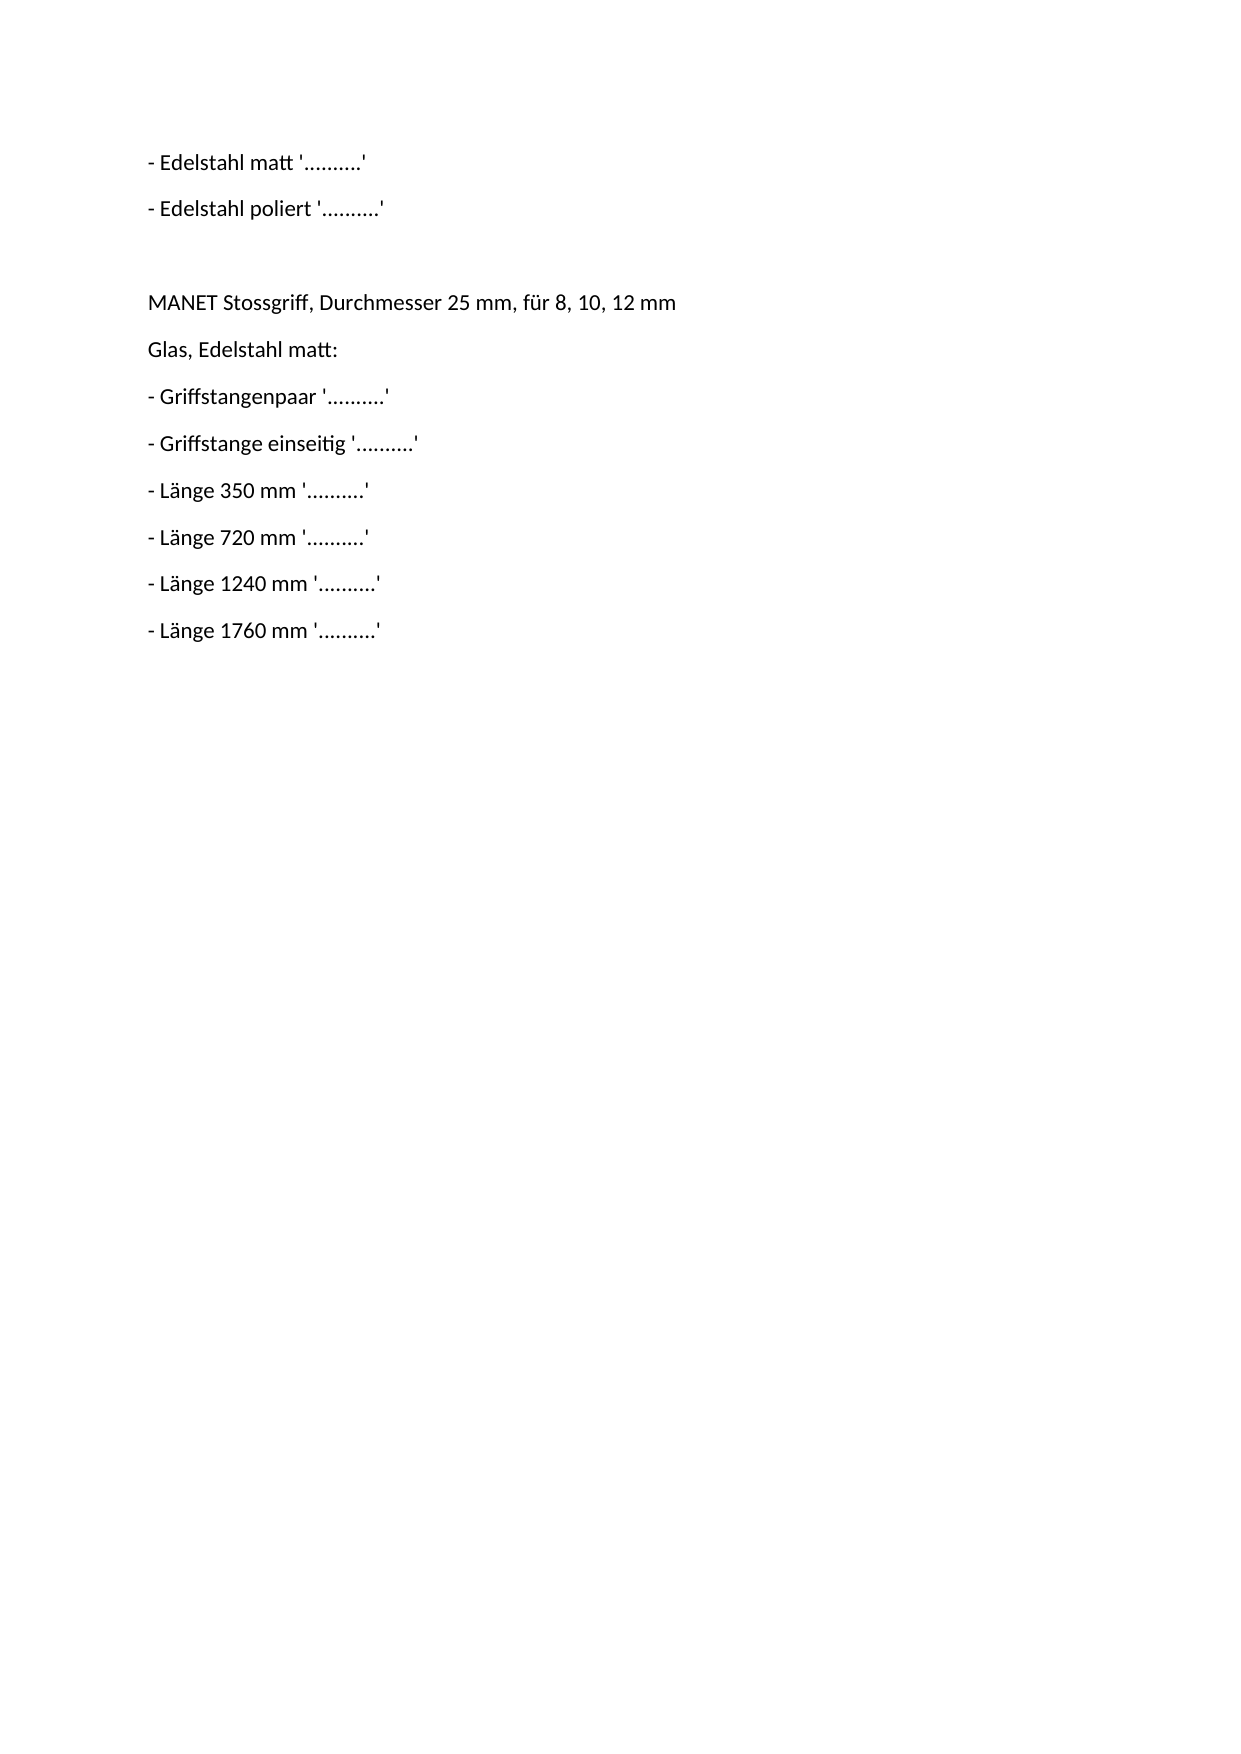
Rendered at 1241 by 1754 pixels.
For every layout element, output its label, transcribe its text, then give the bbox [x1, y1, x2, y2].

text - Edelstahl poliert '..........' [148, 194, 1093, 222]
text - Länge 1240 mm '..........' [148, 569, 1093, 597]
text MANET Stossgriff, Durchmesser 25 mm, für 8, 10, 12 mm [148, 288, 1093, 316]
text - Länge 1760 mm '..........' [148, 616, 1093, 644]
text - Länge 720 mm '..........' [148, 523, 1093, 551]
text - Edelstahl matt '..........' [148, 148, 1093, 176]
text - Griffstange einseitig '..........' [148, 429, 1093, 457]
text - Länge 350 mm '..........' [148, 476, 1093, 504]
text - Griffstangenpaar '..........' [148, 382, 1093, 410]
text Glas, Edelstahl matt: [148, 335, 1093, 363]
